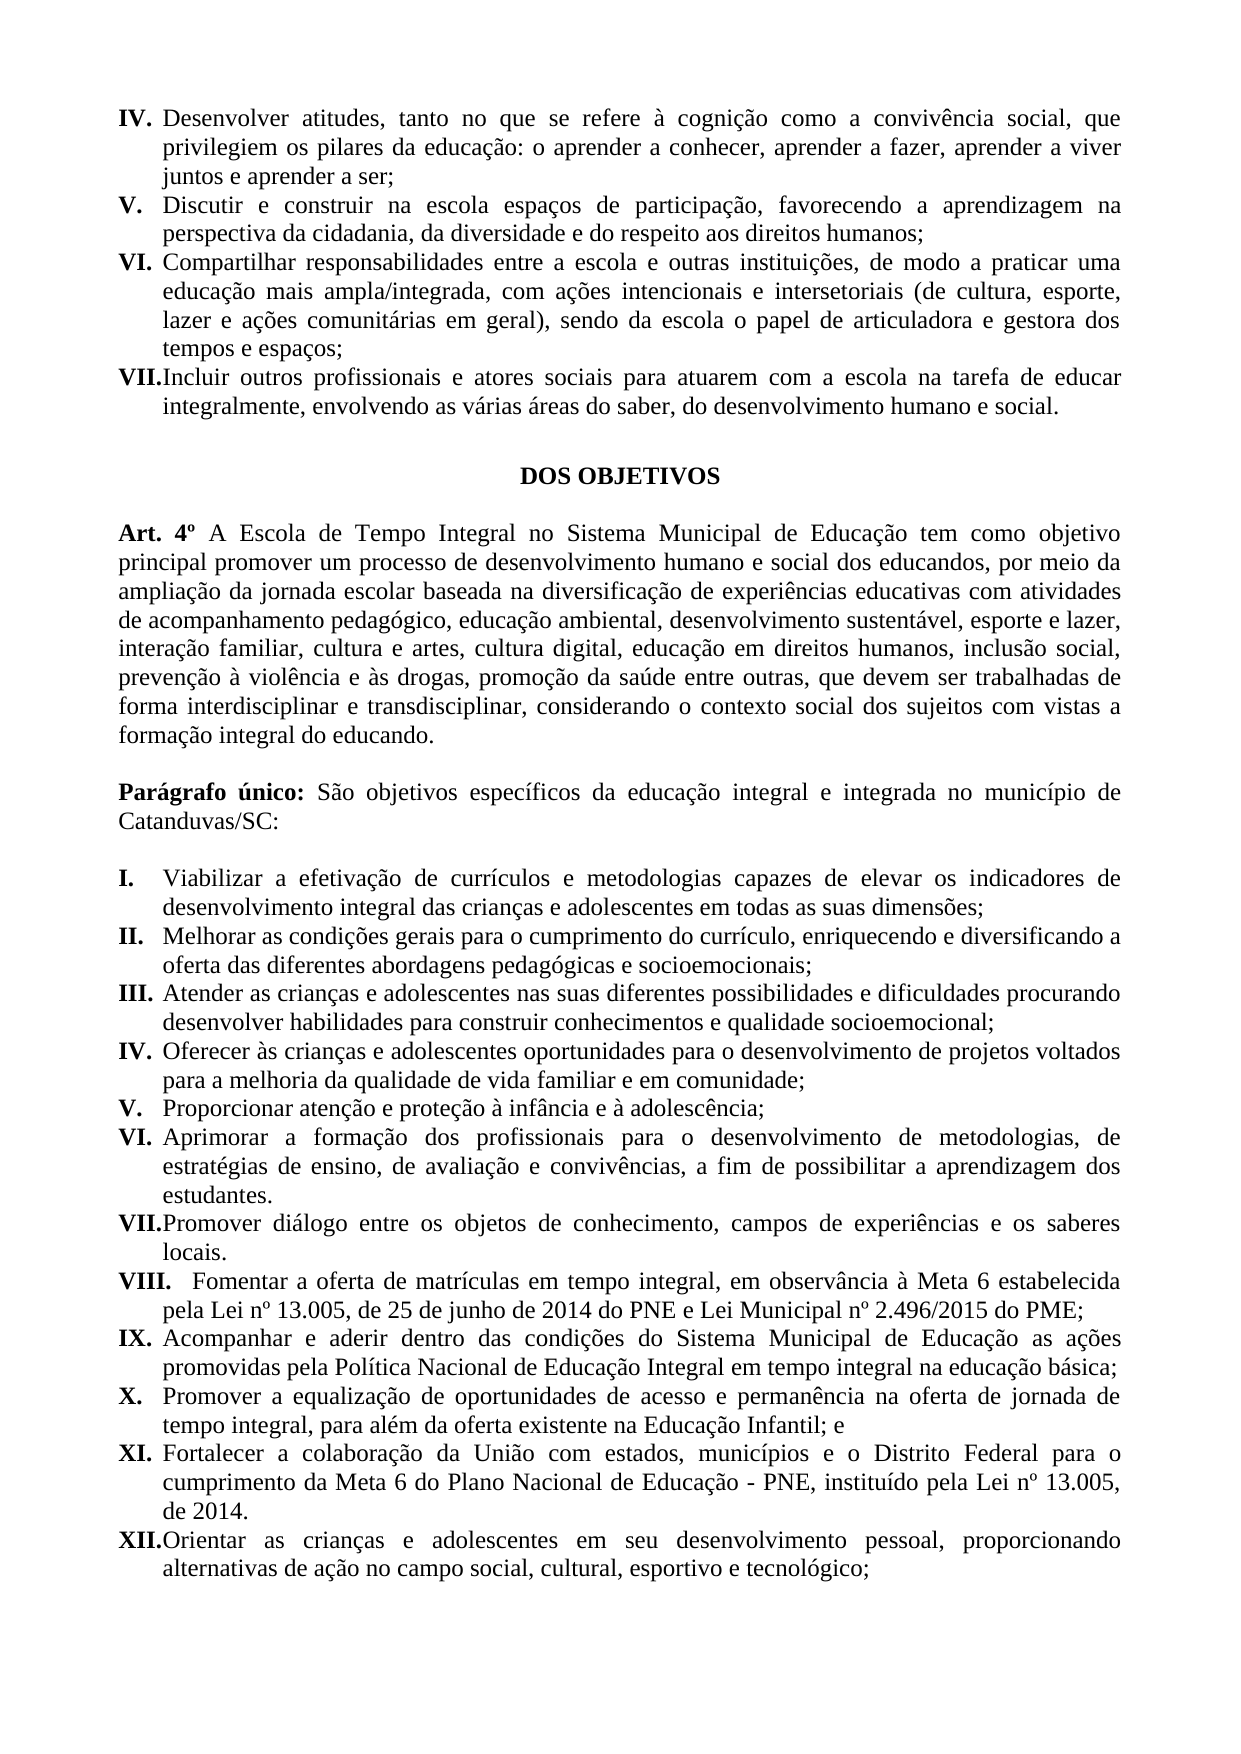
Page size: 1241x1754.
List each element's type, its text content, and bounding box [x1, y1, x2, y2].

list Oferecer às crianças e adolescentes oportunidades para o desenvolvimento de projetos voltados para a melhoria da qualidade de vida familiar e em comunidade; [118, 1036, 1122, 1093]
list Proporcionar atenção e proteção à infância e à adolescência; [118, 1093, 1122, 1122]
list Discutir e construir na escola espaços de participação, favorecendo a aprendizagem na perspectiva da cidadania, da diversidade e do respeito aos direitos humanos; [118, 190, 1122, 247]
list Incluir outros profissionais e atores sociais para atuarem com a escola na tarefa de educar integralmente, envolvendo as várias áreas do saber, do desenvolvimento humano e social. [118, 362, 1122, 420]
list Aprimorar a formação dos profissionais para o desenvolvimento de metodologias, de estratégias de ensino, de avaliação e convivências, a fim de possibilitar a aprendizagem dos estudantes. [118, 1122, 1122, 1208]
list Desenvolver atitudes, tanto no que se refere à cognição como a convivência social, que privilegiem os pilares da educação: o aprender a conhecer, aprender a fazer, aprender a viver juntos e aprender a ser; [118, 103, 1122, 190]
list Viabilizar a efetivação de currículos e metodologias capazes de elevar os indicadores de desenvolvimento integral das crianças e adolescentes em todas as suas dimensões; [118, 863, 1122, 921]
list Acompanhar e aderir dentro das condições do Sistema Municipal de Educação as ações promovidas pela Política Nacional de Educação Integral em tempo integral na educação básica; [118, 1323, 1122, 1381]
text DOS OBJETIVOS [118, 461, 1122, 490]
list Melhorar as condições gerais para o cumprimento do currículo, enriquecendo e diversificando a oferta das diferentes abordagens pedagógicas e socioemocionais; [118, 921, 1122, 978]
text Parágrafo único: São objetivos específicos da educação integral e integrada no município de Catanduvas/SC: [118, 777, 1122, 835]
list Orientar as crianças e adolescentes em seu desenvolvimento pessoal, proporcionando alternativas de ação no campo social, cultural, esportivo e tecnológico; [118, 1525, 1122, 1582]
list Promover diálogo entre os objetos de conhecimento, campos de experiências e os saberes locais. [118, 1208, 1122, 1266]
list Fomentar a oferta de matrículas em tempo integral, em observância à Meta 6 estabelecida pela Lei nº 13.005, de 25 de junho de 2014 do PNE e Lei Municipal nº 2.496/2015 do PME; [118, 1266, 1122, 1323]
text Art. 4º A Escola de Tempo Integral no Sistema Municipal de Educação tem como objetivo principal promover um processo de desenvolvimento humano e social dos educandos, por meio da ampliação da jornada escolar baseada na diversificação de experiências educativas com atividades de acompanhamento pedagógico, educação ambiental, desenvolvimento sustentável, esporte e lazer, interação familiar, cultura e artes, cultura digital, educação em direitos humanos, inclusão social, prevenção à violência e às drogas, promoção da saúde entre outras, que devem ser trabalhadas de forma interdisciplinar e transdisciplinar, considerando o contexto social dos sujeitos com vistas a formação integral do educando. [118, 518, 1122, 748]
list Promover a equalização de oportunidades de acesso e permanência na oferta de jornada de tempo integral, para além da oferta existente na Educação Infantil; e [118, 1381, 1122, 1438]
list Fortalecer a colaboração da União com estados, municípios e o Distrito Federal para o cumprimento da Meta 6 do Plano Nacional de Educação - PNE, instituído pela Lei nº 13.005, de 2014. [118, 1438, 1122, 1525]
list Atender as crianças e adolescentes nas suas diferentes possibilidades e dificuldades procurando desenvolver habilidades para construir conhecimentos e qualidade socioemocional; [118, 978, 1122, 1036]
list Compartilhar responsabilidades entre a escola e outras instituições, de modo a praticar uma educação mais ampla/integrada, com ações intencionais e intersetoriais (de cultura, esporte, lazer e ações comunitárias em geral), sendo da escola o papel de articuladora e gestora dos tempos e espaços; [118, 247, 1122, 362]
